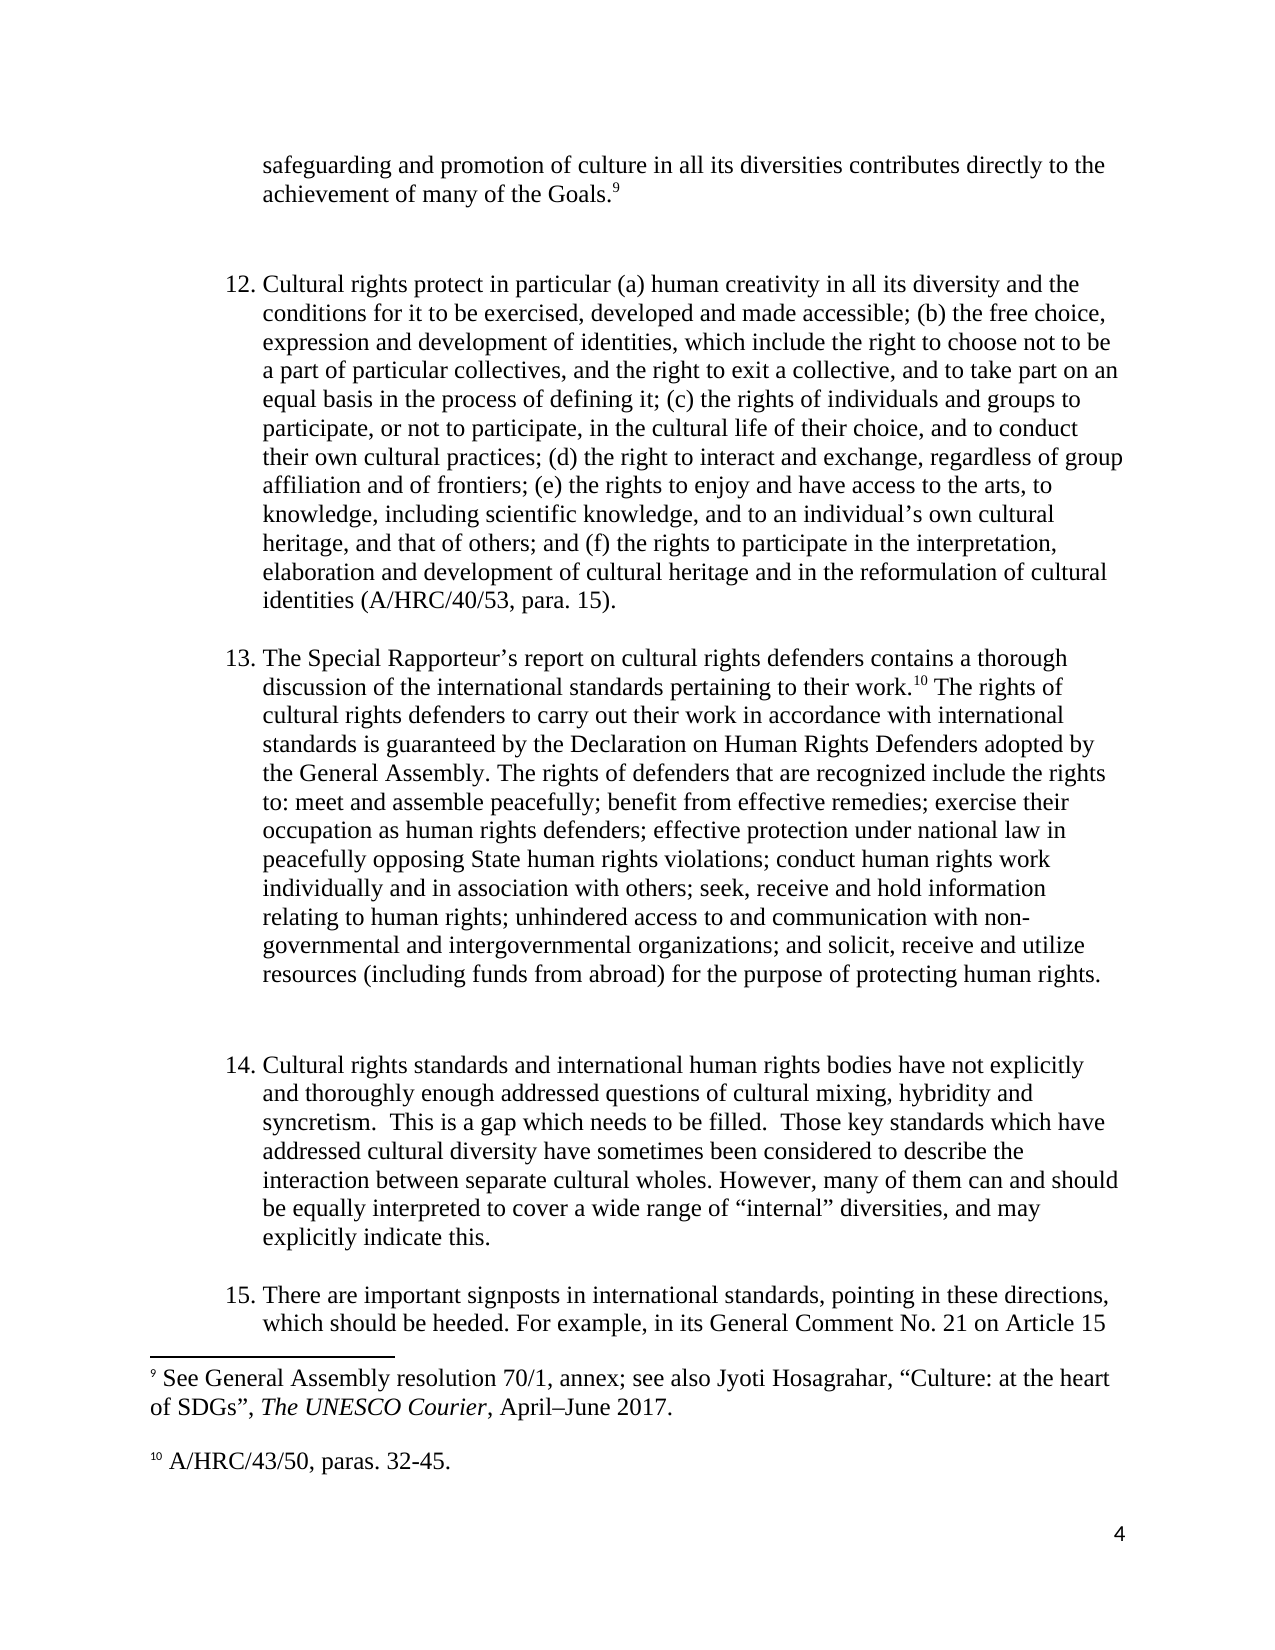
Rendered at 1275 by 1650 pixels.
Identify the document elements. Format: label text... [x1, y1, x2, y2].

list Cultural rights protect in particular (a) human creativity in all its diversity and the conditions for it to be exercised, developed and made accessible; (b) the free choice, expression and development of identities, which include the right to choose not to be a part of particular collectives, and the right to exit a collective, and to take part on an equal basis in the process of defining it; (c) the rights of individuals and groups to participate, or not to participate, in the cultural life of their choice, and to conduct their own cultural practices; (d) the right to interact and exchange, regardless of group affiliation and of frontiers; (e) the rights to enjoy and have access to the arts, to knowledge, including scientific knowledge, and to an individual’s own cultural heritage, and that of others; and (f) the rights to participate in the interpretation, elaboration and development of cultural heritage and in the reformulation of cultural identities (A/HRC/40/53, para. 15). [225, 269, 1125, 614]
list The Special Rapporteur’s report on cultural rights defenders contains a thorough discussion of the international standards pertaining to their work. The rights of cultural rights defenders to carry out their work in accordance with international standards is guaranteed by the Declaration on Human Rights Defenders adopted by the General Assembly. The rights of defenders that are recognized include the rights to: meet and assemble peacefully; benefit from effective remedies; exercise their occupation as human rights defenders; effective protection under national law in peacefully opposing State human rights violations; conduct human rights work individually and in association with others; seek, receive and hold information relating to human rights; unhindered access to and communication with non-governmental and intergovernmental organizations; and solicit, receive and utilize resources (including funds from abroad) for the purpose of protecting human rights. [225, 643, 1125, 988]
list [225, 150, 1125, 207]
list Cultural rights standards and international human rights bodies have not explicitly and thoroughly enough addressed questions of cultural mixing, hybridity and syncretism. This is a gap which needs to be filled. Those key standards which have addressed cultural diversity have sometimes been considered to describe the interaction between separate cultural wholes. However, many of them can and should be equally interpreted to cover a wide range of “internal” diversities, and may explicitly indicate this. [225, 1050, 1125, 1251]
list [225, 1280, 1125, 1337]
